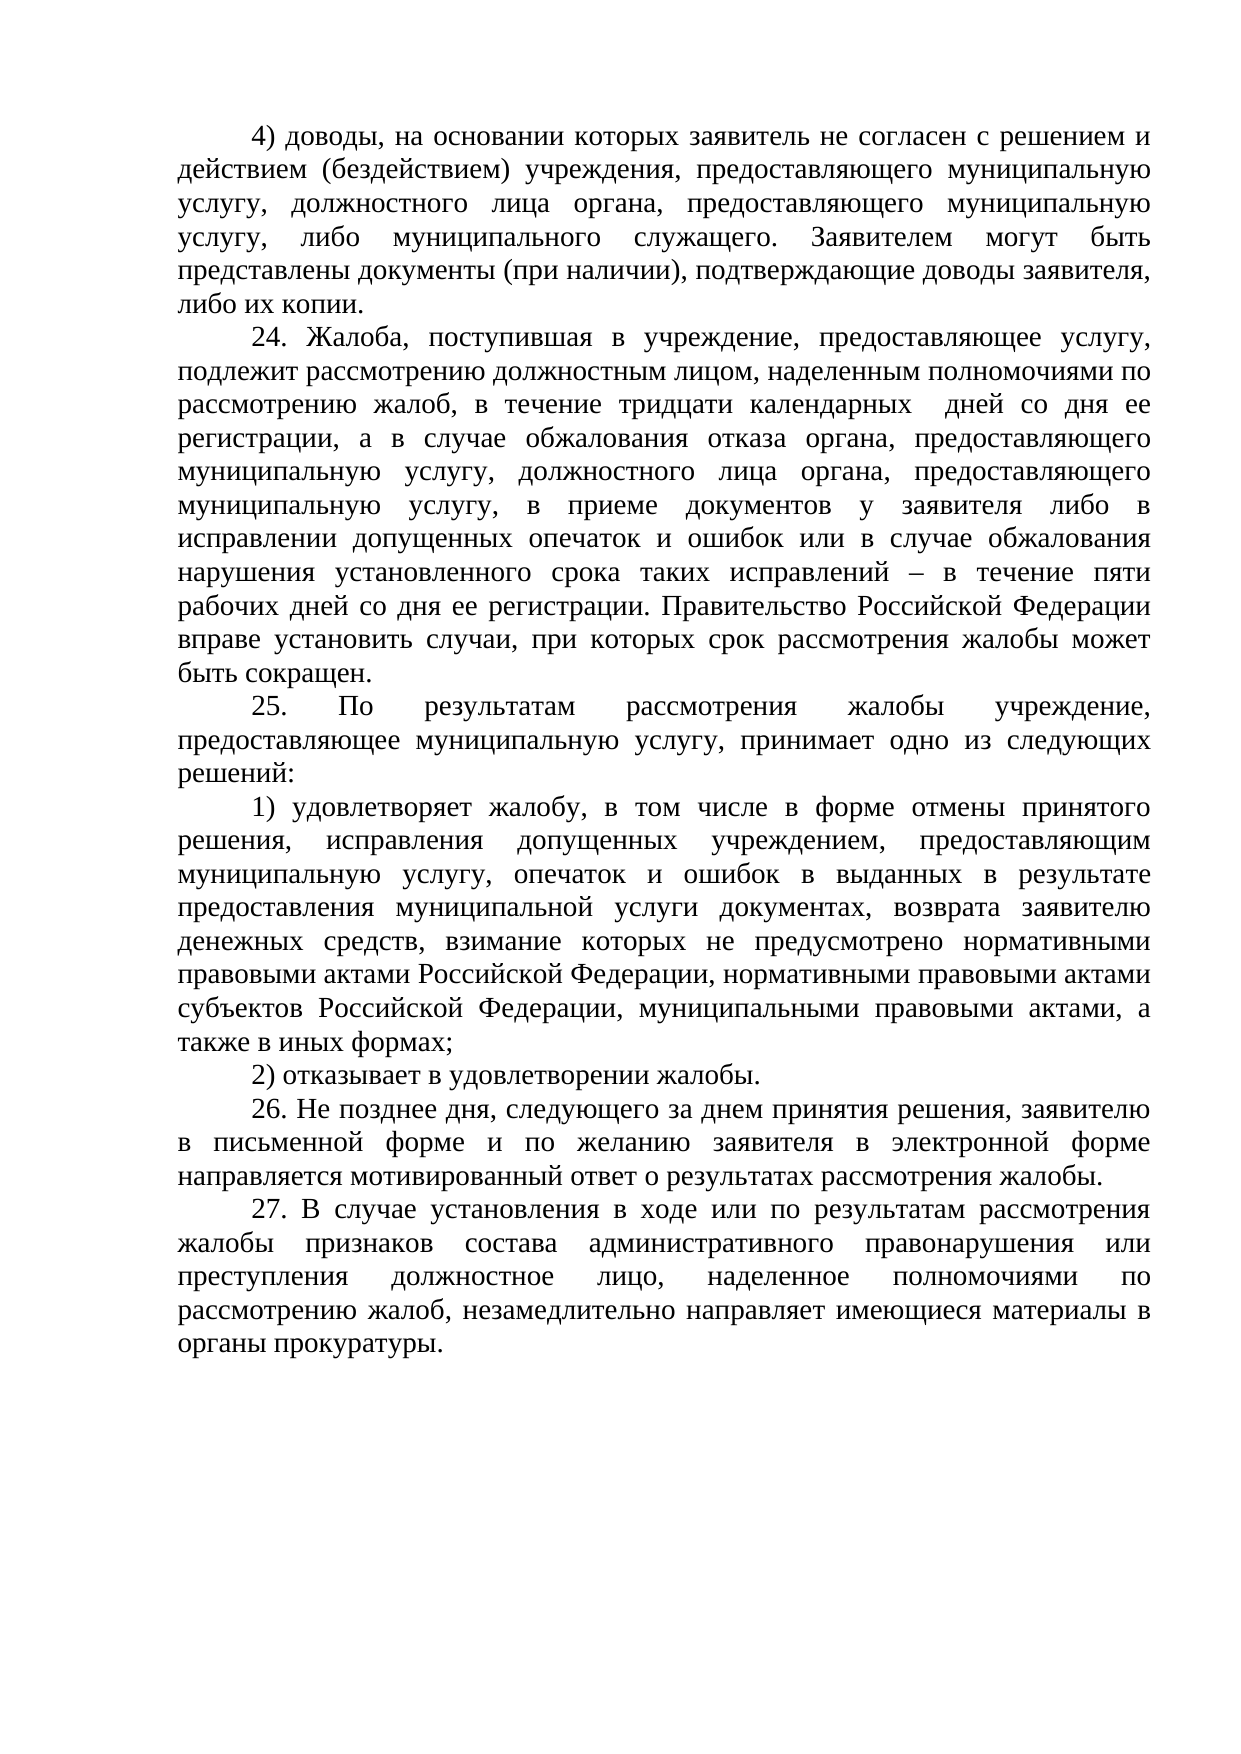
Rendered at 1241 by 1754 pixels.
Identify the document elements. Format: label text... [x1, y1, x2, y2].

text 24. Жалоба, поступившая в учреждение, предоставляющее услугу, подлежит рассмотрению должностным лицом, наделенным полномочиями по рассмотрению жалоб, в течение тридцати календарных дней со дня ее регистрации, а в случае обжалования отказа органа, предоставляющего муниципальную услугу, должностного лица органа, предоставляющего муниципальную услугу, в приеме документов у заявителя либо в исправлении допущенных опечаток и ошибок или в случае обжалования нарушения установленного срока таких исправлений – в течение пяти рабочих дней со дня ее регистрации. Правительство Российской Федерации вправе установить случаи, при которых срок рассмотрения жалобы может быть сокращен. [177, 319, 1152, 688]
text 2) отказывает в удовлетворении жалобы. [177, 1057, 1152, 1091]
text 26. Не позднее дня, следующего за днем принятия решения, заявителю в письменной форме и по желанию заявителя в электронной форме направляется мотивированный ответ о результатах рассмотрения жалобы. [177, 1091, 1152, 1191]
text 25. По результатам рассмотрения жалобы учреждение, предоставляющее муниципальную услугу, принимает одно из следующих решений: [177, 688, 1152, 789]
text 4) доводы, на основании которых заявитель не согласен с решением и действием (бездействием) учреждения, предоставляющего муниципальную услугу, должностного лица органа, предоставляющего муниципальную услугу, либо муниципального служащего. Заявителем могут быть представлены документы (при наличии), подтверждающие доводы заявителя, либо их копии. [177, 118, 1152, 319]
text 1) удовлетворяет жалобу, в том числе в форме отмены принятого решения, исправления допущенных учреждением, предоставляющим муниципальную услугу, опечаток и ошибок в выданных в результате предоставления муниципальной услуги документах, возврата заявителю денежных средств, взимание которых не предусмотрено нормативными правовыми актами Российской Федерации, нормативными правовыми актами субъектов Российской Федерации, муниципальными правовыми актами, а также в иных формах; [177, 789, 1152, 1057]
text 27. В случае установления в ходе или по результатам рассмотрения жалобы признаков состава административного правонарушения или преступления должностное лицо, наделенное полномочиями по рассмотрению жалоб, незамедлительно направляет имеющиеся материалы в органы прокуратуры. [177, 1191, 1152, 1359]
